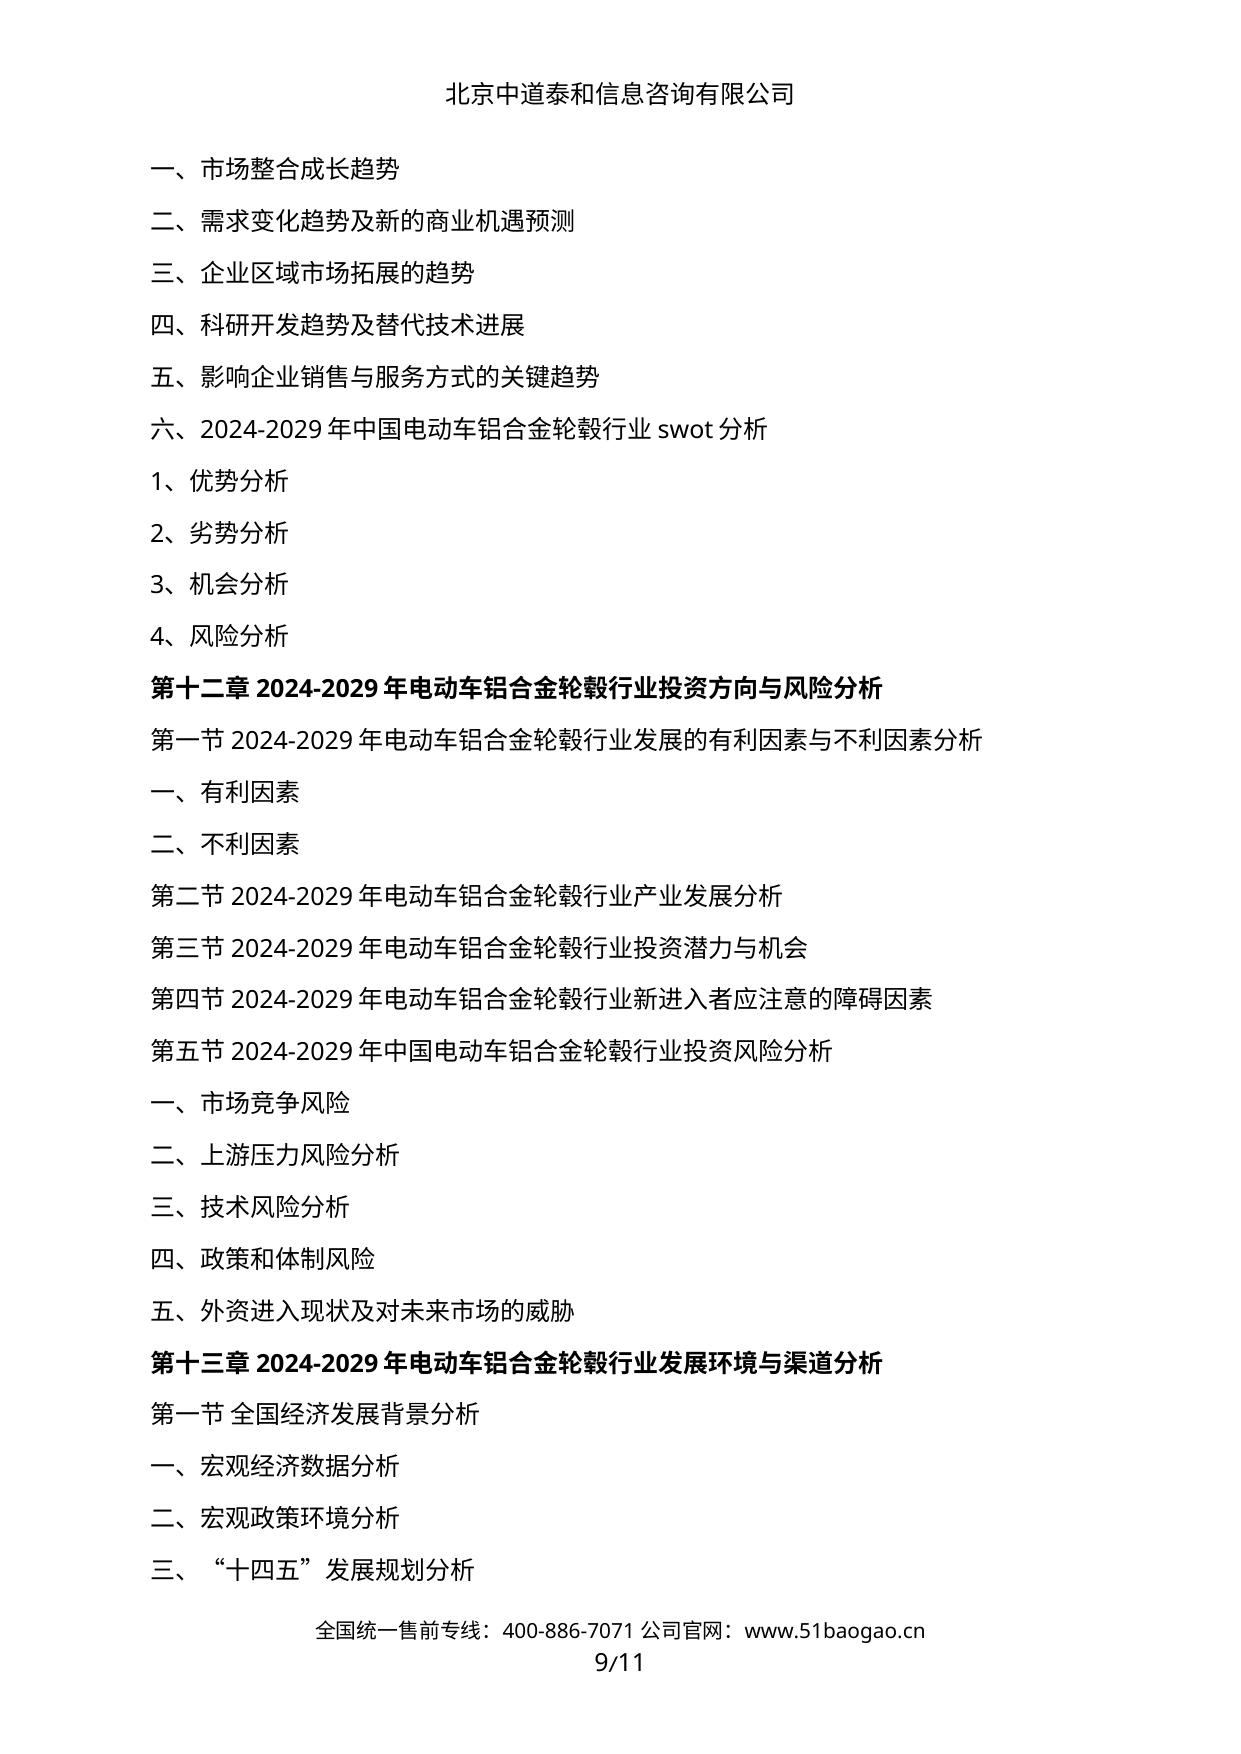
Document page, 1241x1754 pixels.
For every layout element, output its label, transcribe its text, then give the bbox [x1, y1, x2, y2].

text 4、风险分析 [150, 617, 1090, 653]
text 第二节 2024-2029年电动车铝合金轮毂行业产业发展分析 [150, 876, 1090, 912]
text 第三节 2024-2029年电动车铝合金轮毂行业投资潜力与机会 [150, 928, 1090, 964]
text 第一节 全国经济发展背景分析 [150, 1395, 1090, 1431]
text 三、技术风险分析 [150, 1187, 1090, 1224]
text 第四节 2024-2029年电动车铝合金轮毂行业新进入者应注意的障碍因素 [150, 980, 1090, 1016]
text 1、优势分析 [150, 461, 1090, 497]
text 一、有利因素 [150, 772, 1090, 809]
text 二、需求变化趋势及新的商业机遇预测 [150, 202, 1090, 238]
text 一、市场整合成长趋势 [150, 150, 1090, 186]
text 第十二章 2024-2029年电动车铝合金轮毂行业投资方向与风险分析 [150, 669, 1090, 705]
text 四、科研开发趋势及替代技术进展 [150, 306, 1090, 342]
text 五、外资进入现状及对未来市场的威胁 [150, 1291, 1090, 1327]
text 五、影响企业销售与服务方式的关键趋势 [150, 357, 1090, 394]
text 第五节 2024-2029年中国电动车铝合金轮毂行业投资风险分析 [150, 1032, 1090, 1068]
text 三、“十四五”发展规划分析 [150, 1551, 1090, 1587]
text 一、宏观经济数据分析 [150, 1447, 1090, 1483]
text 第一节 2024-2029年电动车铝合金轮毂行业发展的有利因素与不利因素分析 [150, 721, 1090, 757]
text 2、劣势分析 [150, 513, 1090, 549]
text 第十三章 2024-2029年电动车铝合金轮毂行业发展环境与渠道分析 [150, 1343, 1090, 1379]
text 六、2024-2029年中国电动车铝合金轮毂行业swot分析 [150, 409, 1090, 446]
text 二、不利因素 [150, 824, 1090, 861]
text 二、宏观政策环境分析 [150, 1499, 1090, 1535]
text 四、政策和体制风险 [150, 1239, 1090, 1276]
text 一、市场竞争风险 [150, 1084, 1090, 1120]
text 三、企业区域市场拓展的趋势 [150, 254, 1090, 290]
text 二、上游压力风险分析 [150, 1136, 1090, 1172]
text 3、机会分析 [150, 565, 1090, 601]
